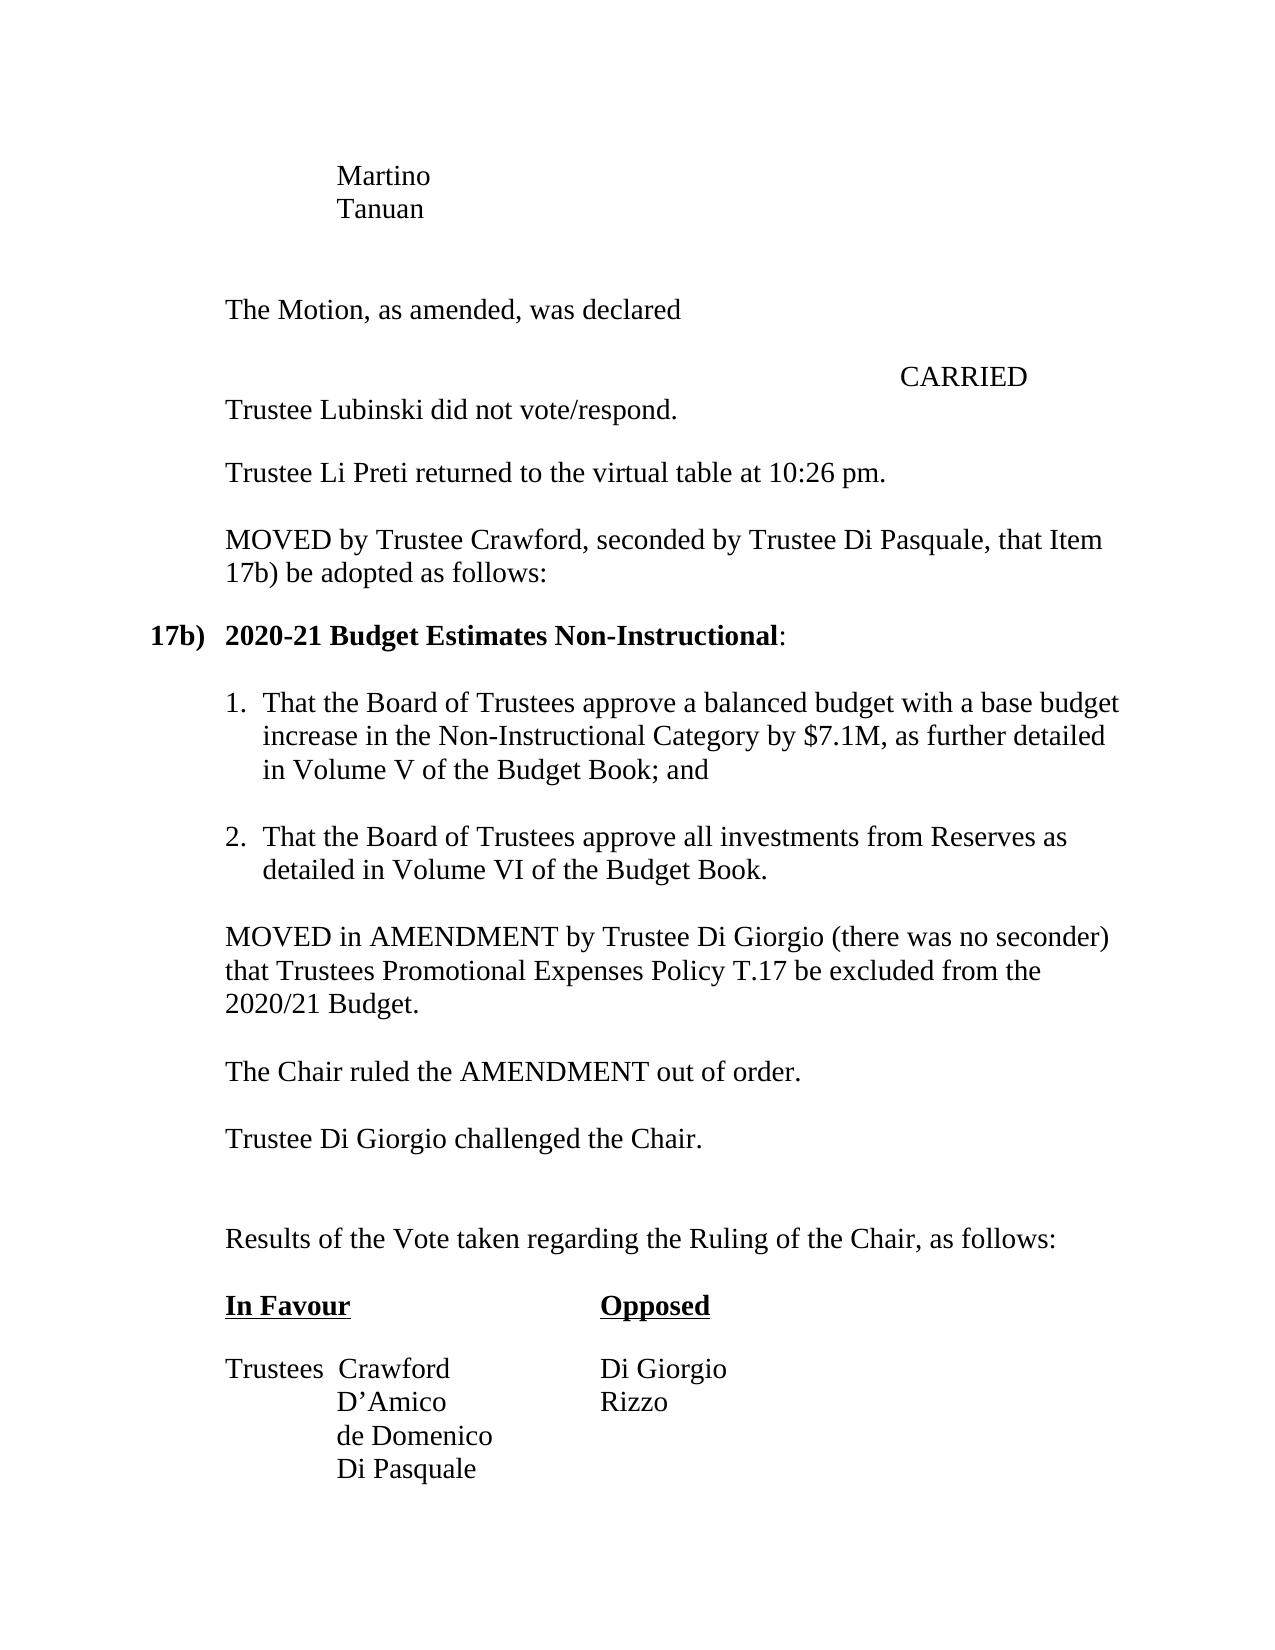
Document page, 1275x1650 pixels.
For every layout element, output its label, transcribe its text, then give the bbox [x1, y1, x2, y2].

list That the Board of Trustees approve a balanced budget with a base budget increase in the Non-Instructional Category by $7.1M, as further detailed in Volume V of the Budget Book; and [225, 685, 1125, 785]
text Trustee Li Preti returned to the virtual table at 10:26 pm. [150, 455, 1125, 488]
text Results of the Vote taken regarding the Ruling of the Chair, as follows: [225, 1221, 1125, 1255]
text 17b) 2020-21 Budget Estimates Non-Instructional: [150, 618, 1125, 651]
text The Motion, as amended, was declared [150, 292, 1125, 325]
text D’Amico Rizzo [150, 1384, 1125, 1418]
text Tanuan [150, 191, 1125, 225]
text MOVED by Trustee Crawford, seconded by Trustee Di Pasquale, that Item 17b) be adopted as follows: [225, 522, 1125, 589]
text Di Pasquale [150, 1451, 1125, 1485]
text MOVED in AMENDMENT by Trustee Di Giorgio (there was no seconder) that Trustees Promotional Expenses Policy T.17 be excluded from the 2020/21 Budget. [150, 919, 1125, 1020]
text In Favour Opposed [150, 1288, 1125, 1322]
text Martino [150, 158, 1125, 191]
text CARRIED [150, 359, 1125, 392]
text The Chair ruled the AMENDMENT out of order. [150, 1054, 1125, 1087]
text Trustees Crawford Di Giorgio [150, 1351, 1125, 1384]
text de Domenico [225, 1418, 1125, 1451]
list That the Board of Trustees approve all investments from Reserves as detailed in Volume VI of the Budget Book. [225, 819, 1125, 886]
text Trustee Lubinski did not vote/respond. [150, 392, 1125, 426]
text Trustee Di Giorgio challenged the Chair. [150, 1121, 1125, 1154]
